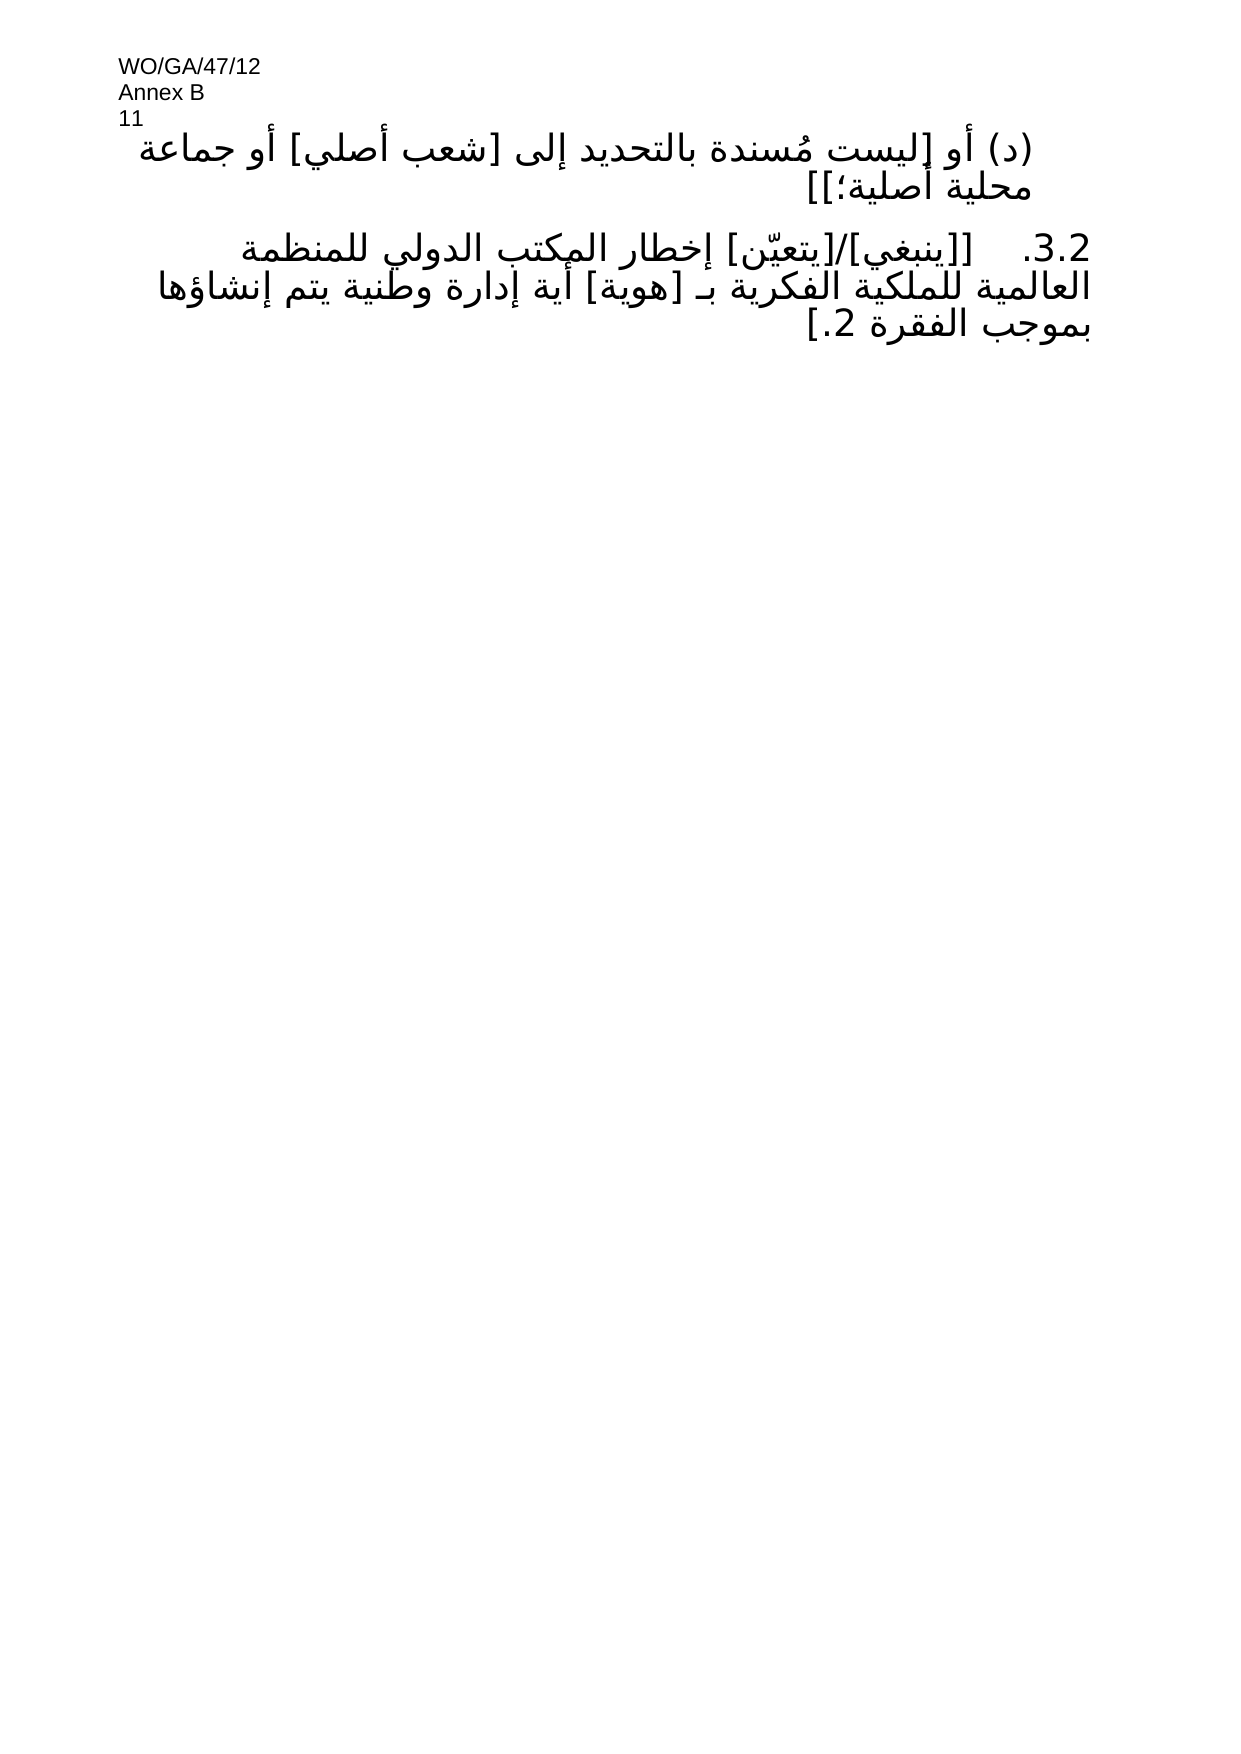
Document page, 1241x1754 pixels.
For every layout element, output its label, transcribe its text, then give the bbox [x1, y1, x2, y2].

text (د) أو [ليست مُسندة بالتحديد إلى [شعب أصلي] أو جماعة محلية أصلية؛]] [118, 132, 1033, 207]
text 3.2. [[ينبغي]/[يتعيّن] إخطار المكتب الدولي للمنظمة العالمية للملكية الفكرية بـ [هوية] أية إدارة وطنية يتم إنشاؤها بموجب الفقرة 2.] [118, 232, 1092, 344]
